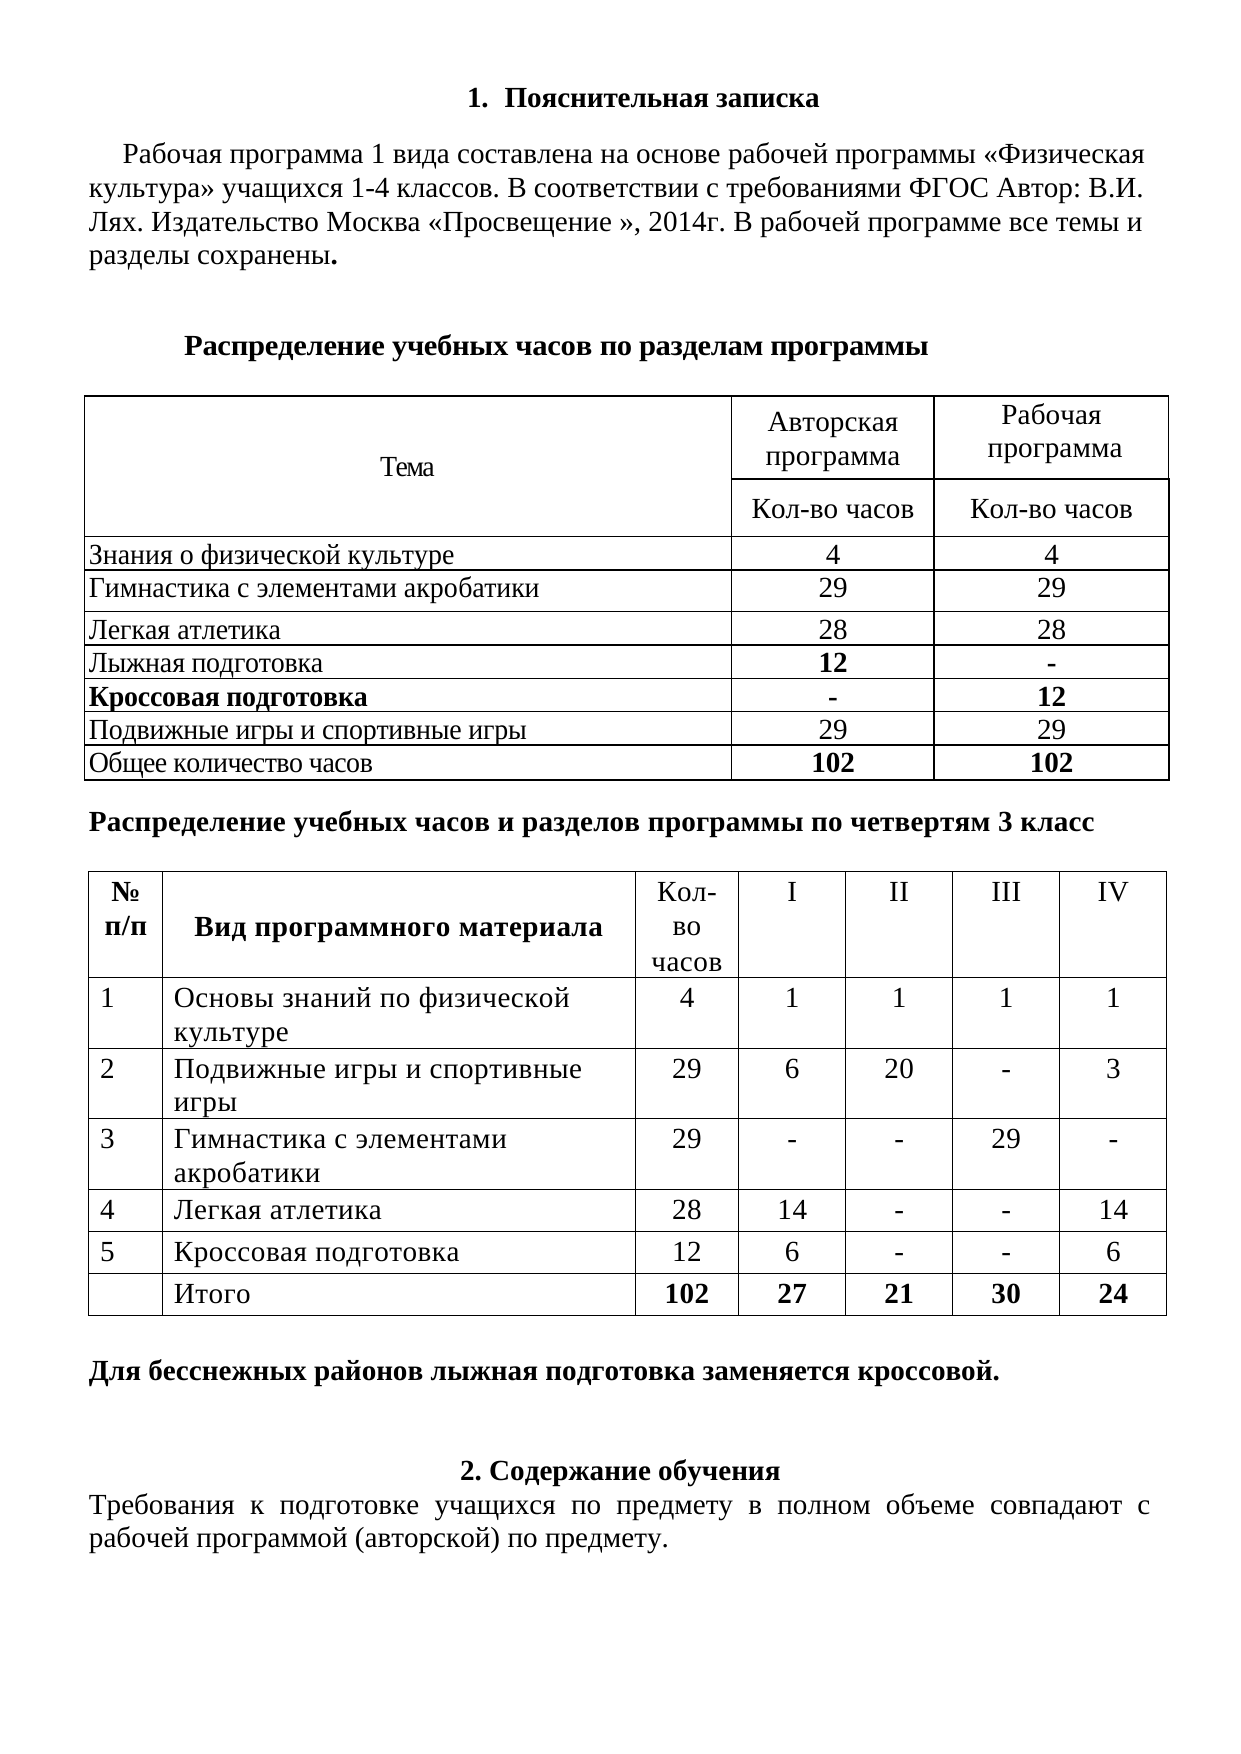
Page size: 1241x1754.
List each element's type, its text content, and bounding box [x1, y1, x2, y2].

table_header Рабочая программа [935, 397, 1168, 478]
table_cell 6 [739, 1049, 845, 1118]
table_cell 4 [636, 978, 738, 1048]
table_header Авторская программа [732, 397, 933, 478]
table_header № п/п [89, 872, 162, 977]
table_cell 1 [89, 978, 162, 1048]
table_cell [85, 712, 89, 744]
list Пояснительная записка [135, 89, 1152, 113]
table_cell Кроссовая подготовка [163, 1232, 635, 1273]
table_cell Гимнастика с элементами акробатики [85, 571, 731, 611]
text 2. Содержание обучения [89, 1453, 1152, 1487]
table_header III [953, 872, 1059, 977]
table_cell Основы знаний по физической культуре [163, 978, 635, 1048]
text Требования к подготовке учащихся по предмету в полном объеме совпадают с рабочей программой (авторской) по предмету. [89, 1487, 1152, 1554]
table_header IV [1060, 872, 1166, 977]
table_header Вид программного материала [163, 872, 635, 977]
table_cell - [1060, 1119, 1166, 1188]
table_cell 29 [935, 571, 1168, 611]
text Распределение учебных часов и разделов программы по четвертям 3 класс [89, 804, 1148, 837]
table_cell 28 [636, 1190, 738, 1231]
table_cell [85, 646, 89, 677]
table_cell Подвижные игры и спортивные игры [163, 1049, 635, 1118]
table_cell 102 [636, 1274, 738, 1315]
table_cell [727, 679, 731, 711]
table_cell - [953, 1190, 1059, 1231]
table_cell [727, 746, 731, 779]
table_cell 4 [89, 1190, 162, 1231]
text Для бесснежных районов лыжная подготовка заменяется кроссовой. [89, 1353, 1152, 1386]
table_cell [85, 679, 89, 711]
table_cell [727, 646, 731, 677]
table_cell Итого [163, 1274, 635, 1315]
table_cell [89, 1274, 162, 1315]
table_cell 20 [846, 1049, 952, 1118]
text Распределение учебных часов по разделам программы [184, 328, 1068, 362]
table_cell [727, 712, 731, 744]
table_cell - [739, 1119, 845, 1188]
table_cell 27 [739, 1274, 845, 1315]
table_cell - [846, 1119, 952, 1188]
table_cell 12 [636, 1232, 738, 1273]
table_cell 2 [89, 1049, 162, 1118]
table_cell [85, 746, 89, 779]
table_cell Легкая атлетика [163, 1190, 635, 1231]
table_header Тема [85, 397, 731, 536]
text Рабочая программа 1 вида составлена на основе рабочей программы «Физическая культура» учащихся 1-4 классов. В соответствии с требованиями ФГОС Автор: В.И. Лях. Издательство Москва «Просвещение », 2014г. В рабочей программе все темы и разделы сохранены. [89, 137, 1152, 271]
table_cell 29 [732, 571, 933, 611]
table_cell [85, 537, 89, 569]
table_cell - [846, 1232, 952, 1273]
table_cell 24 [1060, 1274, 1166, 1315]
table_cell 1 [846, 978, 952, 1048]
table_cell - [953, 1049, 1059, 1118]
table_cell 1 [739, 978, 845, 1048]
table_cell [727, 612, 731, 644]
table_header II [846, 872, 952, 977]
table_cell - [953, 1232, 1059, 1273]
table_cell 29 [953, 1119, 1059, 1188]
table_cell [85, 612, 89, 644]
table_header Кол-во часов [636, 872, 738, 977]
table_cell 29 [636, 1049, 738, 1118]
table_cell 14 [739, 1190, 845, 1231]
table_cell 21 [846, 1274, 952, 1315]
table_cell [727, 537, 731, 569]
table_cell 1 [1060, 978, 1166, 1048]
table_cell 3 [1060, 1049, 1166, 1118]
table_header I [739, 872, 845, 977]
table_cell 30 [953, 1274, 1059, 1315]
table_cell Кол-во часов [732, 480, 933, 536]
table_cell Гимнастика с элементами акробатики [163, 1119, 635, 1188]
table_cell 6 [1060, 1232, 1166, 1273]
table_cell 1 [953, 978, 1059, 1048]
table_cell Кол-во часов [935, 480, 1168, 536]
table_cell 3 [89, 1119, 162, 1188]
table_cell - [846, 1190, 952, 1231]
table_cell 5 [89, 1232, 162, 1273]
table_cell 6 [739, 1232, 845, 1273]
table_cell 29 [636, 1119, 738, 1188]
table_cell 14 [1060, 1190, 1166, 1231]
